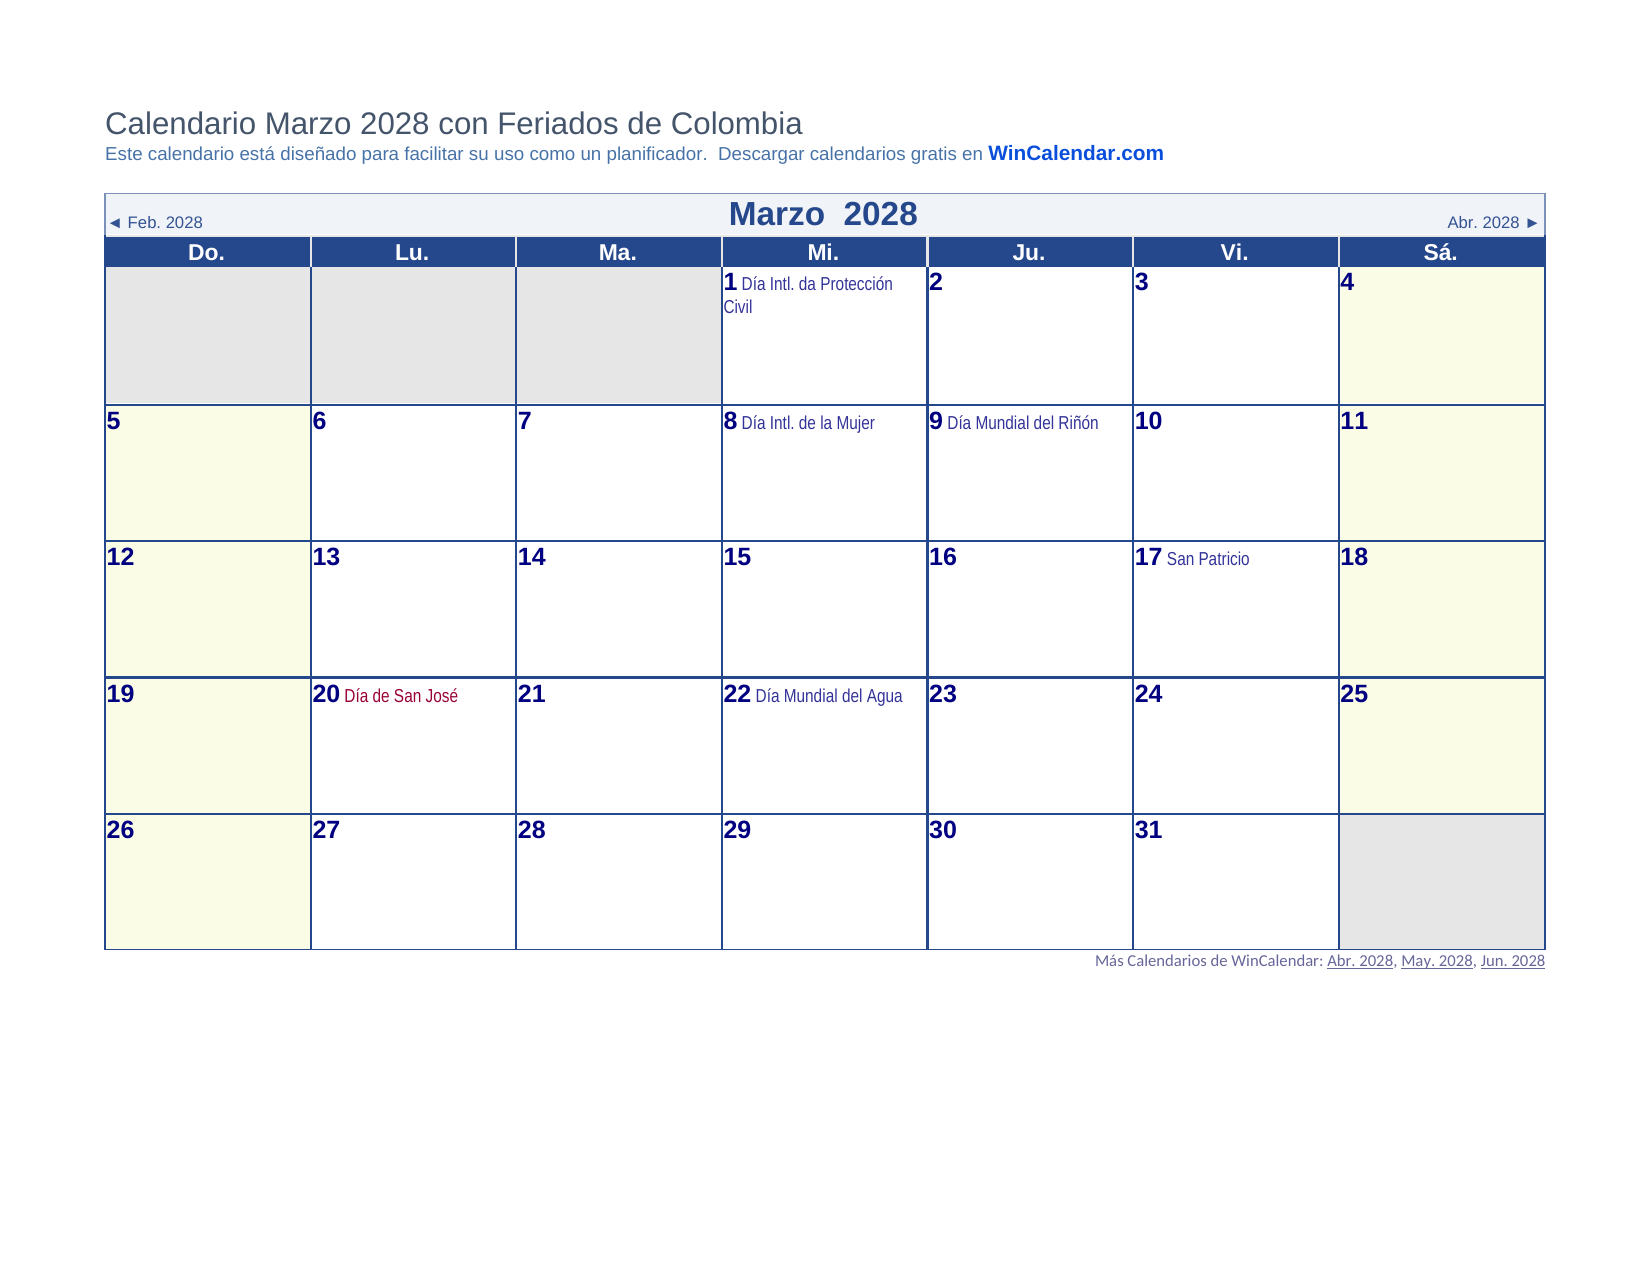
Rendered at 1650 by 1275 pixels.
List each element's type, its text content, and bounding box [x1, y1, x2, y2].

table_cell 17 San Patricio [1134, 542, 1338, 676]
table_cell 7 [517, 406, 721, 540]
text Más Calendarios de WinCalendar: Abr. 2028, May. 2028, Jun. 2028 [105, 950, 1545, 971]
table_cell 18 [1340, 542, 1544, 676]
table_cell 10 [1134, 406, 1338, 540]
table_cell 1 Día Intl. da Protección Civil [723, 267, 926, 403]
text Calendario Marzo 2028 con Feriados de Colombia Este calendario está diseñado para facilitar su uso como un planificador. Descargar calendarios gratis en WinCalendar.com [105, 105, 1545, 193]
table_cell 26 [106, 815, 310, 949]
table_cell 9 Día Mundial del Riñón [929, 406, 1132, 540]
table_cell Sá. [1340, 237, 1544, 267]
table_cell [312, 267, 515, 403]
table_cell 30 [929, 815, 1132, 949]
table_cell 24 [1134, 679, 1338, 813]
table_cell Lu. [312, 237, 515, 267]
table_cell 29 [723, 815, 926, 949]
table_header Abr. 2028 ► [1339, 194, 1544, 234]
table_cell Do. [106, 237, 310, 267]
table_cell 2 [929, 267, 1132, 403]
table_cell 8 Día Intl. de la Mujer [723, 406, 926, 540]
table_cell [517, 267, 721, 403]
table_cell 3 [1134, 267, 1338, 403]
table_cell 14 [517, 542, 721, 676]
table_cell 23 [929, 679, 1132, 813]
table_cell Mi. [723, 237, 926, 267]
table_cell 20 Día de San José [312, 679, 515, 813]
table_header Marzo 2028 [311, 194, 1339, 234]
table_cell 25 [1340, 679, 1544, 813]
table_cell 28 [517, 815, 721, 949]
table_header ◄ Feb. 2028 [106, 194, 311, 234]
table_cell 5 [106, 406, 310, 540]
table_cell 22 Día Mundial del Agua [723, 679, 926, 813]
table_cell [106, 267, 310, 403]
table_cell Ju. [929, 237, 1132, 267]
table_cell 21 [517, 679, 721, 813]
table_cell 16 [929, 542, 1132, 676]
table_cell 31 [1134, 815, 1338, 949]
table_cell 4 [1340, 267, 1544, 403]
table_cell 13 [312, 542, 515, 676]
table_cell 27 [312, 815, 515, 949]
table_cell 11 [1340, 406, 1544, 540]
table_cell 6 [312, 406, 515, 540]
table_cell 15 [723, 542, 926, 676]
table_cell Vi. [1134, 237, 1338, 267]
table_cell 19 [106, 679, 310, 813]
table_cell Ma. [517, 237, 721, 267]
table_cell 12 [106, 542, 310, 676]
table_cell [1340, 815, 1544, 949]
